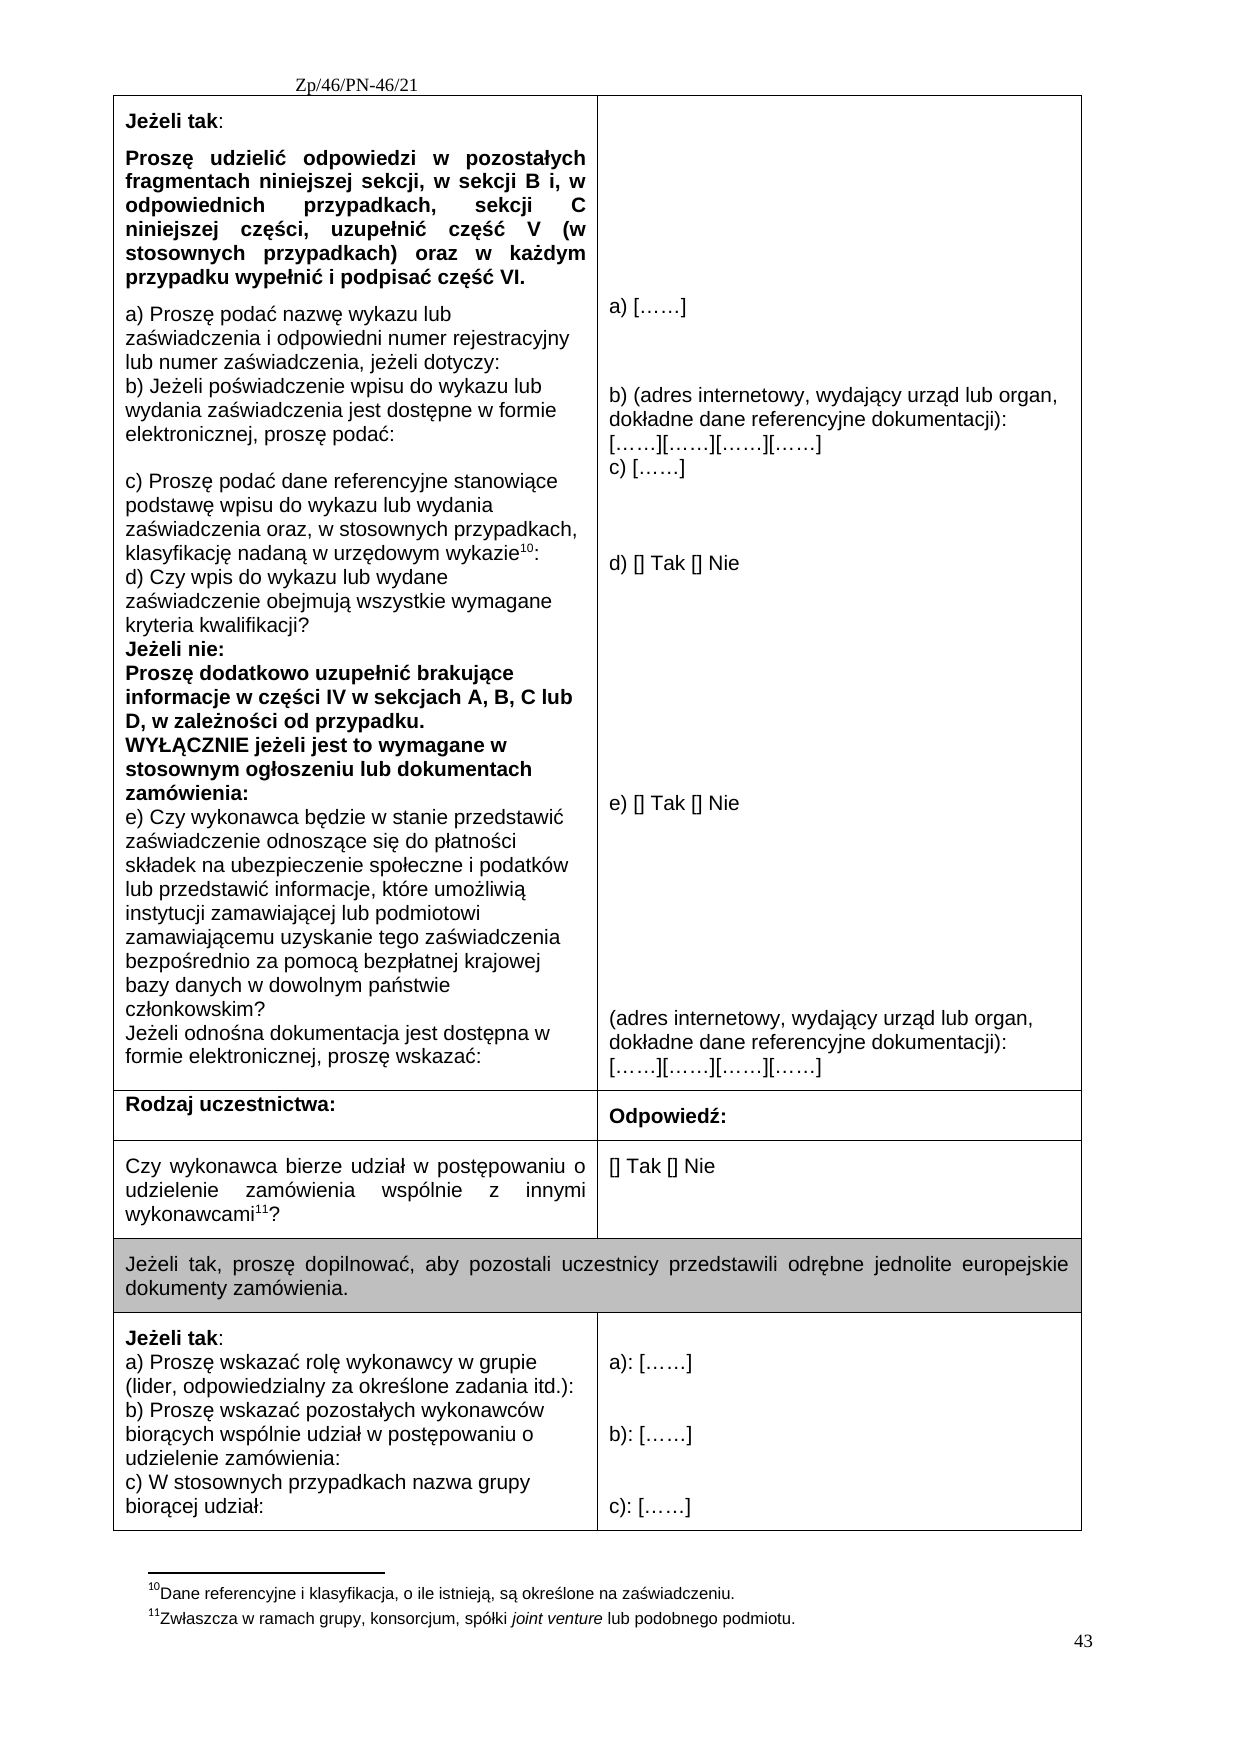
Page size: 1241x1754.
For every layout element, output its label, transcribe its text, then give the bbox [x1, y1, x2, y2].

table_cell Czy wykonawca bierze udział w postępowaniu o udzielenie zamówienia wspólnie z innymi wykonawcami? [114, 1141, 597, 1238]
table_cell a) [……] b) (adres internetowy, wydający urząd lub organ, dokładne dane referencyjne dokumentacji): [……][……][……][……] c) [……] d) [] Tak [] Nie e) [] Tak [] Nie (adres internetowy, wydający urząd lub organ, dokładne dane referencyjne dokumentacji): [……][……][……][……] [598, 96, 1081, 1090]
table_cell Jeżeli tak: Proszę udzielić odpowiedzi w pozostałych fragmentach niniejszej sekcji, w sekcji B i, w odpowiednich przypadkach, sekcji C niniejszej części, uzupełnić część V (w stosownych przypadkach) oraz w każdym przypadku wypełnić i podpisać część VI. a) Proszę podać nazwę wykazu lub zaświadczenia i odpowiedni numer rejestracyjny lub numer zaświadczenia, jeżeli dotyczy: b) Jeżeli poświadczenie wpisu do wykazu lub wydania zaświadczenia jest dostępne w formie elektronicznej, proszę podać: c) Proszę podać dane referencyjne stanowiące podstawę wpisu do wykazu lub wydania zaświadczenia oraz, w stosownych przypadkach, klasyfikację nadaną w urzędowym wykazie: d) Czy wpis do wykazu lub wydane zaświadczenie obejmują wszystkie wymagane kryteria kwalifikacji? Jeżeli nie: Proszę dodatkowo uzupełnić brakujące informacje w części IV w sekcjach A, B, C lub D, w zależności od przypadku. WYŁĄCZNIE jeżeli jest to wymagane w stosownym ogłoszeniu lub dokumentach zamówienia: e) Czy wykonawca będzie w stanie przedstawić zaświadczenie odnoszące się do płatności składek na ubezpieczenie społeczne i podatków lub przedstawić informacje, które umożliwią instytucji zamawiającej lub podmiotowi zamawiającemu uzyskanie tego zaświadczenia bezpośrednio za pomocą bezpłatnej krajowej bazy danych w dowolnym państwie członkowskim? Jeżeli odnośna dokumentacja jest dostępna w formie elektronicznej, proszę wskazać: [114, 96, 597, 1090]
table_cell Rodzaj uczestnictwa: [114, 1091, 597, 1140]
table_cell [] Tak [] Nie [598, 1141, 1081, 1238]
table_cell Jeżeli tak: a) Proszę wskazać rolę wykonawcy w grupie (lider, odpowiedzialny za określone zadania itd.): b) Proszę wskazać pozostałych wykonawców biorących wspólnie udział w postępowaniu o udzielenie zamówienia: c) W stosownych przypadkach nazwa grupy biorącej udział: [114, 1313, 597, 1530]
table_cell Jeżeli tak, proszę dopilnować, aby pozostali uczestnicy przedstawili odrębne jednolite europejskie dokumenty zamówienia. [114, 1239, 1081, 1312]
table_cell Odpowiedź: [598, 1091, 1081, 1140]
table_cell a): [……] b): [……] c): [……] [598, 1313, 1081, 1530]
